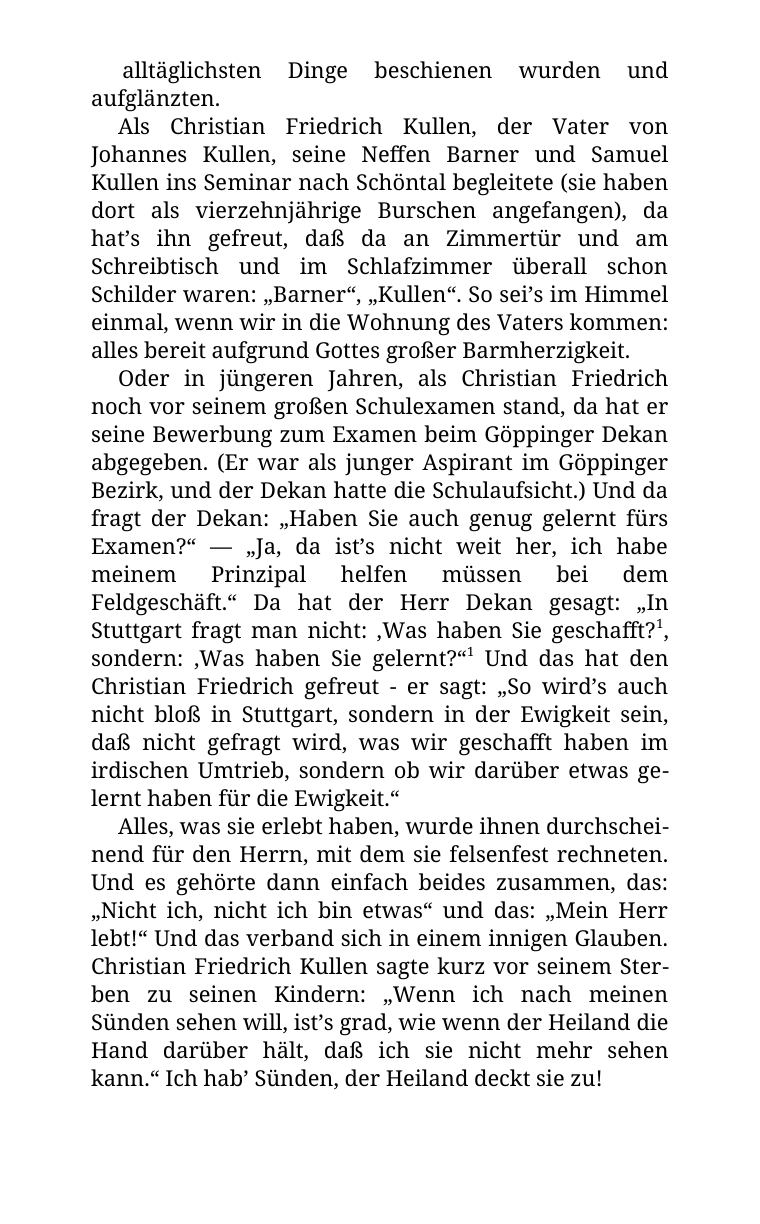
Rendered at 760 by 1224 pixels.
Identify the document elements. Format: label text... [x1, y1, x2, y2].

text alltäglichsten Dinge beschienen wurden und aufglänzten. [91, 56, 669, 112]
text Als Christian Friedrich Kullen, der Vater von Johannes Kullen, seine Neffen Barner und Samuel Kullen ins Seminar nach Schöntal begleitete (sie haben dort als vierzehnjährige Burschen angefangen), da hat’s ihn gefreut, daß da an Zimmertür und am Schreibtisch und im Schlafzimmer überall schon Schilder waren: „Barner“, „Kullen“. So sei’s im Himmel einmal, wenn wir in die Wohnung des Vaters kommen: alles bereit aufgrund Gottes großer Barmherzigkeit. [91, 112, 669, 364]
text Alles, was sie erlebt haben, wurde ihnen durchscheinend für den Herrn, mit dem sie felsenfest rechneten. Und es gehörte dann einfach beides zusammen, das: „Nicht ich, nicht ich bin etwas“ und das: „Mein Herr lebt!“ Und das verband sich in einem innigen Glauben. Christian Friedrich Kullen sagte kurz vor seinem Sterben zu seinen Kindern: „Wenn ich nach meinen Sünden sehen will, ist’s grad, wie wenn der Heiland die Hand darüber hält, daß ich sie nicht mehr sehen kann.“ Ich hab’ Sünden, der Heiland deckt sie zu! [91, 812, 669, 1092]
text Oder in jüngeren Jahren, als Christian Friedrich noch vor seinem großen Schulexamen stand, da hat er seine Bewerbung zum Examen beim Göppinger Dekan abgegeben. (Er war als junger Aspirant im Göppinger Bezirk, und der Dekan hatte die Schulaufsicht.) Und da fragt der Dekan: „Haben Sie auch genug gelernt fürs Examen?“ — „Ja, da ist’s nicht weit her, ich habe meinem Prinzipal helfen müssen bei dem Feldgeschäft.“ Da hat der Herr Dekan gesagt: „In Stuttgart fragt man nicht: ,Was haben Sie geschafft?1, sondern: ,Was haben Sie gelernt?“1 Und das hat den Christian Friedrich gefreut - er sagt: „So wird’s auch nicht bloß in Stuttgart, sondern in der Ewigkeit sein, daß nicht gefragt wird, was wir geschafft haben im irdischen Umtrieb, sondern ob wir darüber etwas gelernt haben für die Ewigkeit.“ [91, 364, 669, 812]
